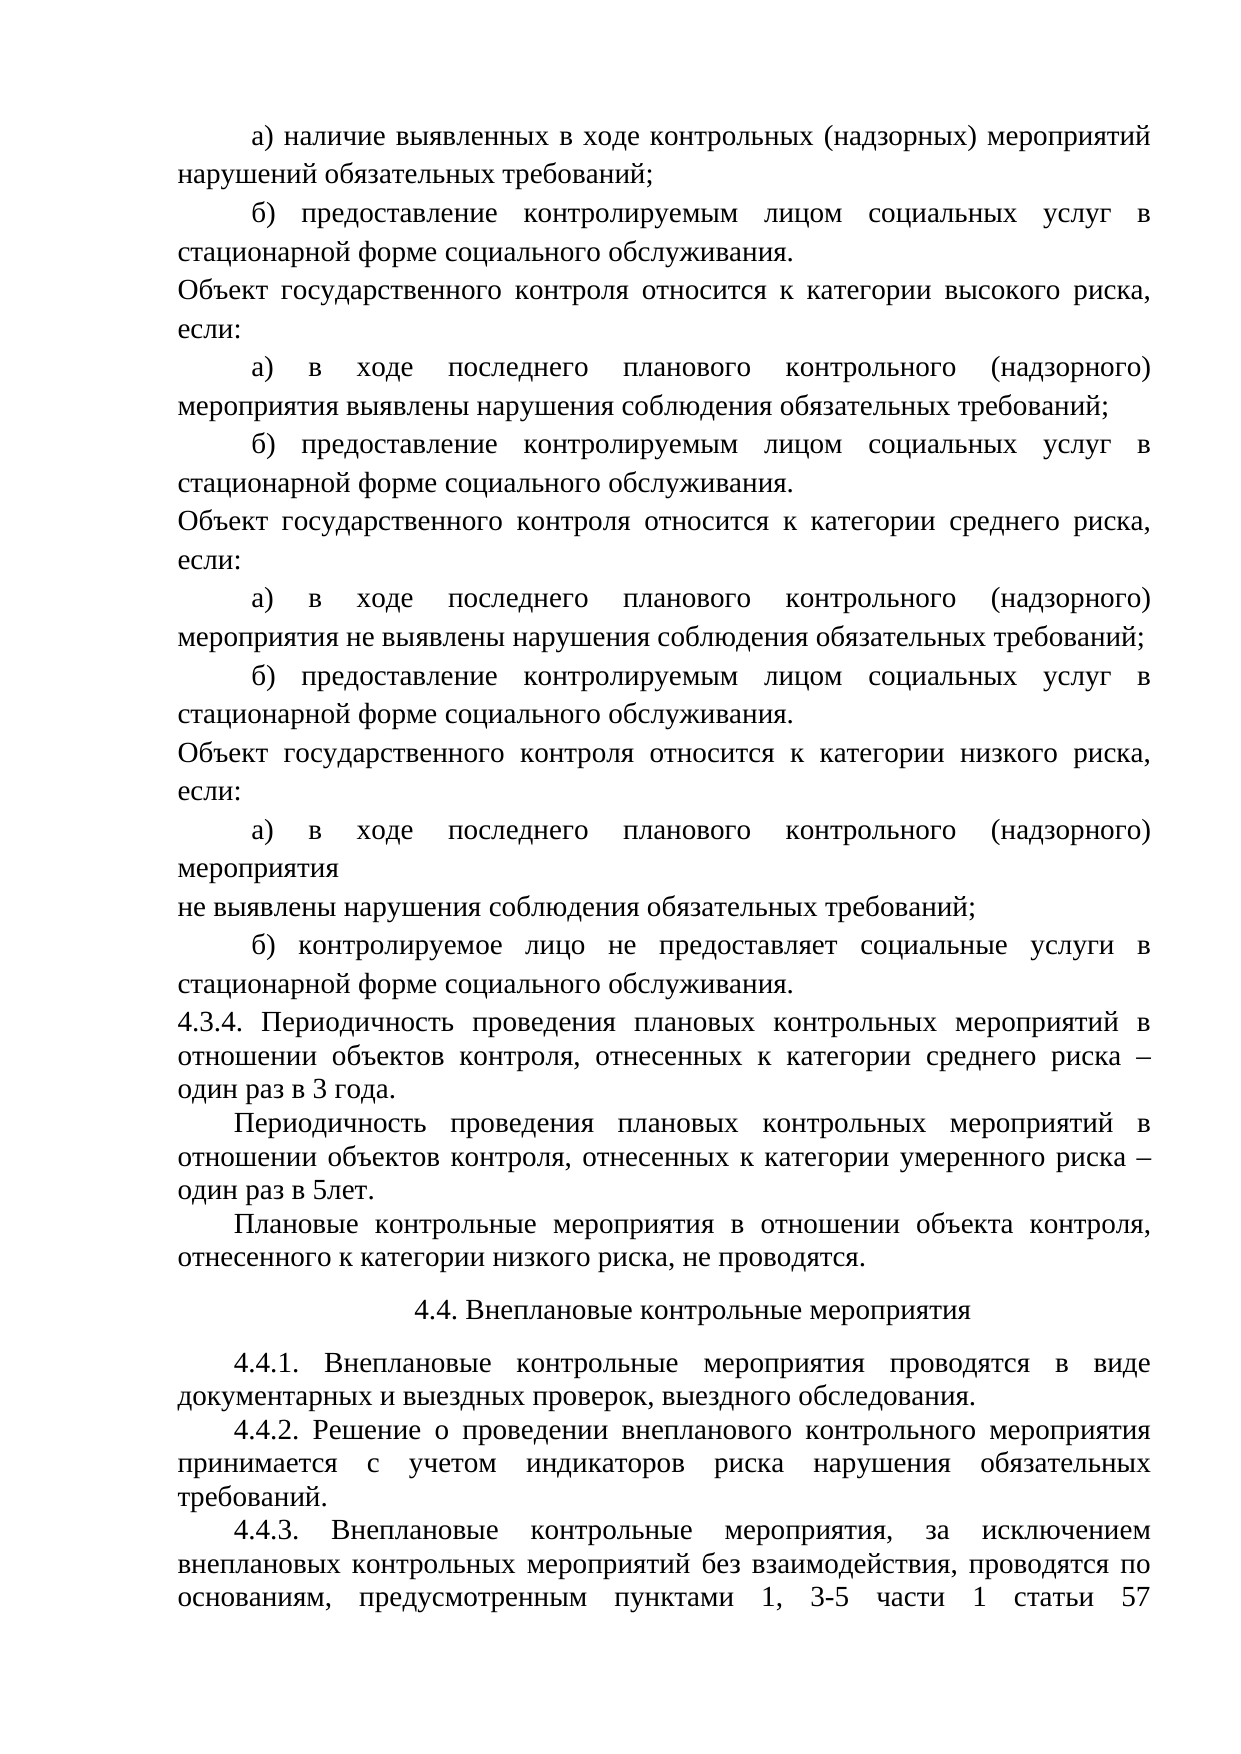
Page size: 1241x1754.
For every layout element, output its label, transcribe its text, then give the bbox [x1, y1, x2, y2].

text б) контролируемое лицо не предоставляет социальные услуги в стационарной форме социального обслуживания. [177, 927, 1152, 999]
text Объект государственного контроля относится к категории среднего риска, если: [177, 503, 1152, 576]
text Периодичность проведения плановых контрольных мероприятий в отношении объектов контроля, отнесенных к категории умеренного риска – один раз в 5лет. [177, 1105, 1152, 1206]
text а) в ходе последнего планового контрольного (надзорного) мероприятия не выявлены нарушения соблюдения обязательных требований; [177, 812, 1152, 922]
text а) в ходе последнего планового контрольного (надзорного) мероприятия выявлены нарушения соблюдения обязательных требований; [177, 349, 1152, 421]
text Объект государственного контроля относится к категории высокого риска, если: [177, 272, 1152, 344]
text 4.4.2. Решение о проведении внепланового контрольного мероприятия принимается с учетом индикаторов риска нарушения обязательных требований. [177, 1412, 1152, 1512]
text а) в ходе последнего планового контрольного (надзорного) мероприятия не выявлены нарушения соблюдения обязательных требований; [177, 581, 1152, 653]
text б) предоставление контролируемым лицом социальных услуг в стационарной форме социального обслуживания. [177, 658, 1152, 730]
text а) наличие выявленных в ходе контрольных (надзорных) мероприятий нарушений обязательных требований; [177, 118, 1152, 190]
text 4.4.1. Внеплановые контрольные мероприятия проводятся в виде документарных и выездных проверок, выездного обследования. [177, 1345, 1152, 1412]
text 4.4. Внеплановые контрольные мероприятия [177, 1292, 1152, 1326]
text Объект государственного контроля относится к категории низкого риска, если: [177, 735, 1152, 807]
text б) предоставление контролируемым лицом социальных услуг в стационарной форме социального обслуживания. [177, 426, 1152, 498]
text Плановые контрольные мероприятия в отношении объекта контроля, отнесенного к категории низкого риска, не проводятся. [177, 1206, 1152, 1273]
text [177, 1512, 1152, 1613]
text б) предоставление контролируемым лицом социальных услуг в стационарной форме социального обслуживания. [177, 195, 1152, 267]
text 4.3.4. Периодичность проведения плановых контрольных мероприятий в отношении объектов контроля, отнесенных к категории среднего риска – один раз в 3 года. [177, 1004, 1152, 1105]
